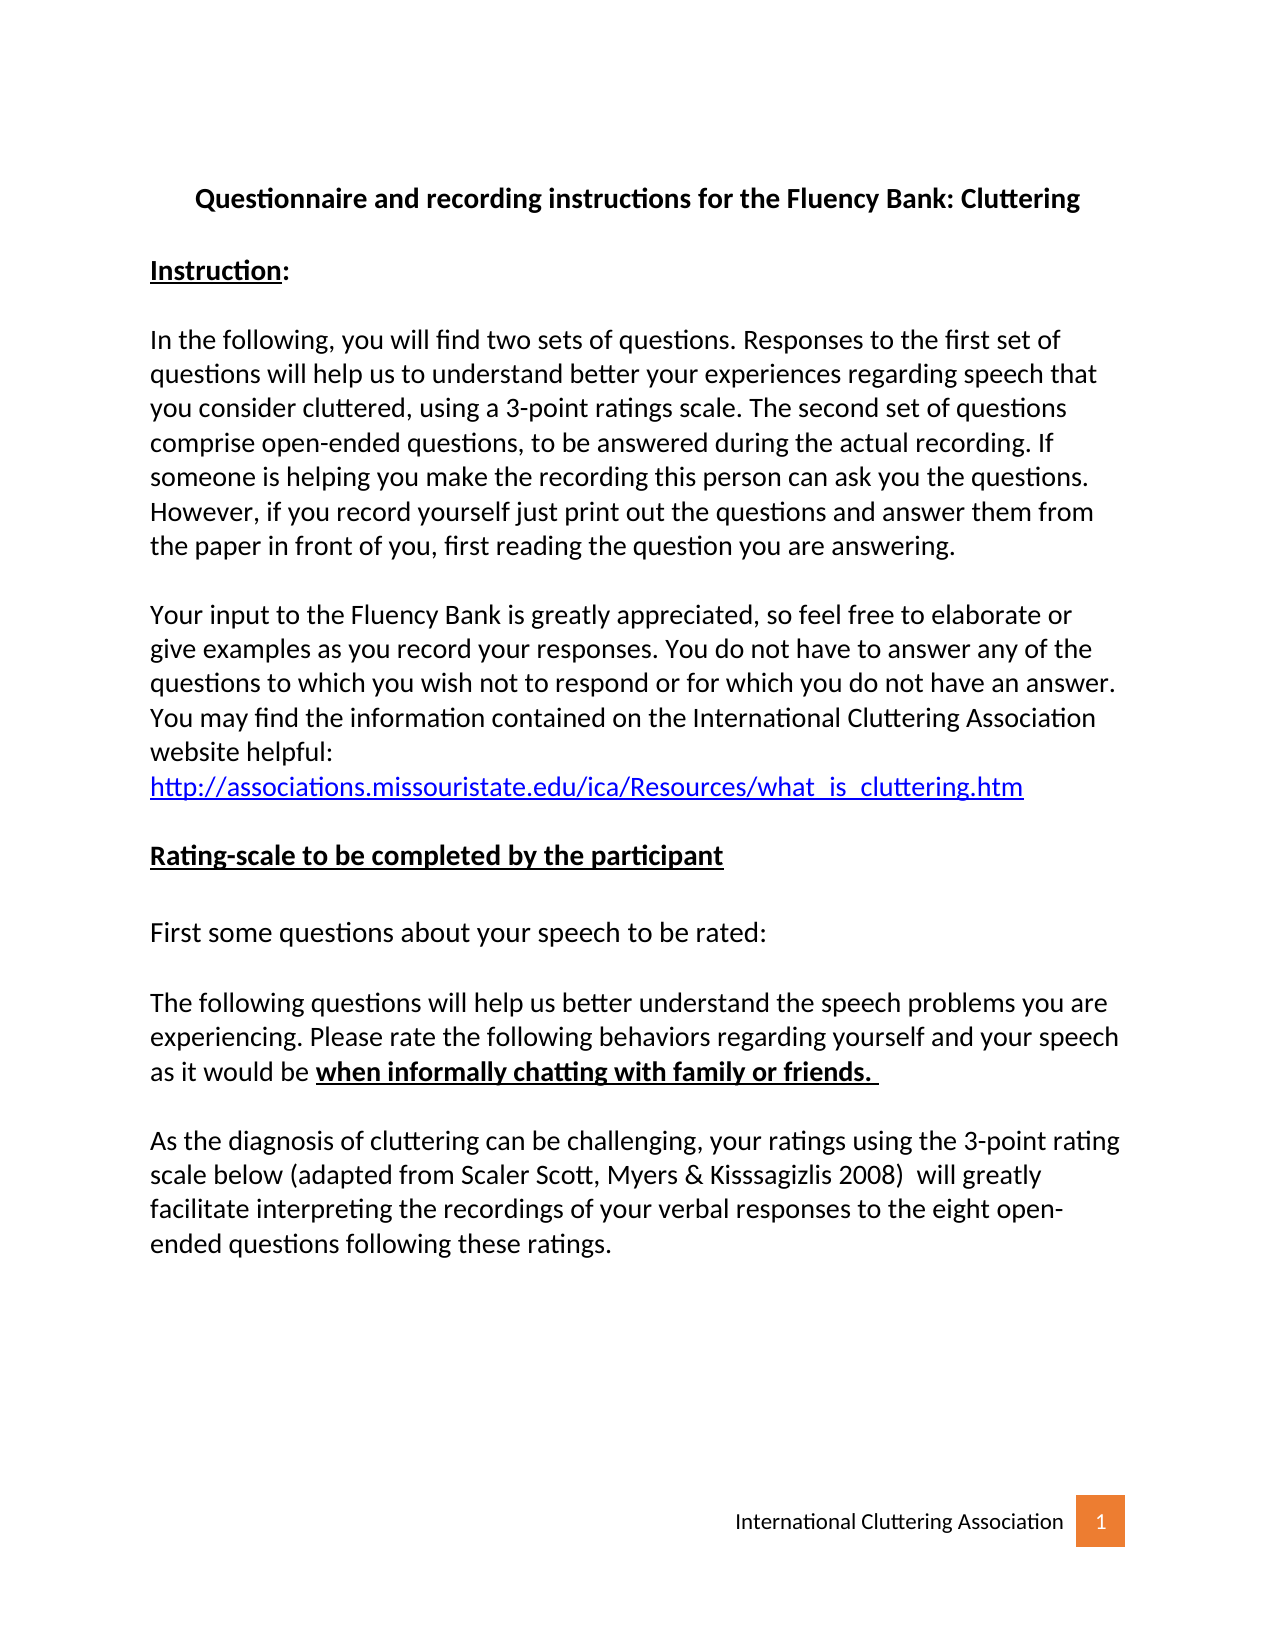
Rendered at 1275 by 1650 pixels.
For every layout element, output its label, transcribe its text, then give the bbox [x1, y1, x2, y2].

text Questionnaire and recording instructions for the Fluency Bank: Cluttering [150, 181, 1125, 216]
text Instruction: [150, 252, 1125, 287]
text Your input to the Fluency Bank is greatly appreciated, so feel free to elaborate or give examples as you record your responses. You do not have to answer any of the questions to which you wish not to respond or for which you do not have an answer. You may find the information contained on the International Cluttering Association website helpful: [150, 597, 1125, 769]
text Rating-scale to be completed by the participant [150, 837, 1125, 873]
text First some questions about your speech to be rated: [150, 914, 1125, 949]
text The following questions will help us better understand the speech problems you are experiencing. Please rate the following behaviors regarding yourself and your speech as it would be when informally chatting with family or friends. [150, 985, 1125, 1088]
text In the following, you will find two sets of questions. Responses to the first set of questions will help us to understand better your experiences regarding speech that you consider cluttered, using a 3-point ratings scale. The second set of questions comprise open-ended questions, to be answered during the actual recording. If someone is helping you make the recording this person can ask you the questions. However, if you record yourself just print out the questions and answer them from the paper in front of you, first reading the question you are answering. [150, 322, 1125, 562]
text http://associations.missouristate.edu/ica/Resources/what_is_cluttering.htm [150, 769, 1125, 803]
text As the diagnosis of cluttering can be challenging, your ratings using the 3-point rating scale below (adapted from Scaler Scott, Myers & Kisssagizlis 2008) will greatly facilitate interpreting the recordings of your verbal responses to the eight open-ended questions following these ratings. [150, 1122, 1125, 1260]
